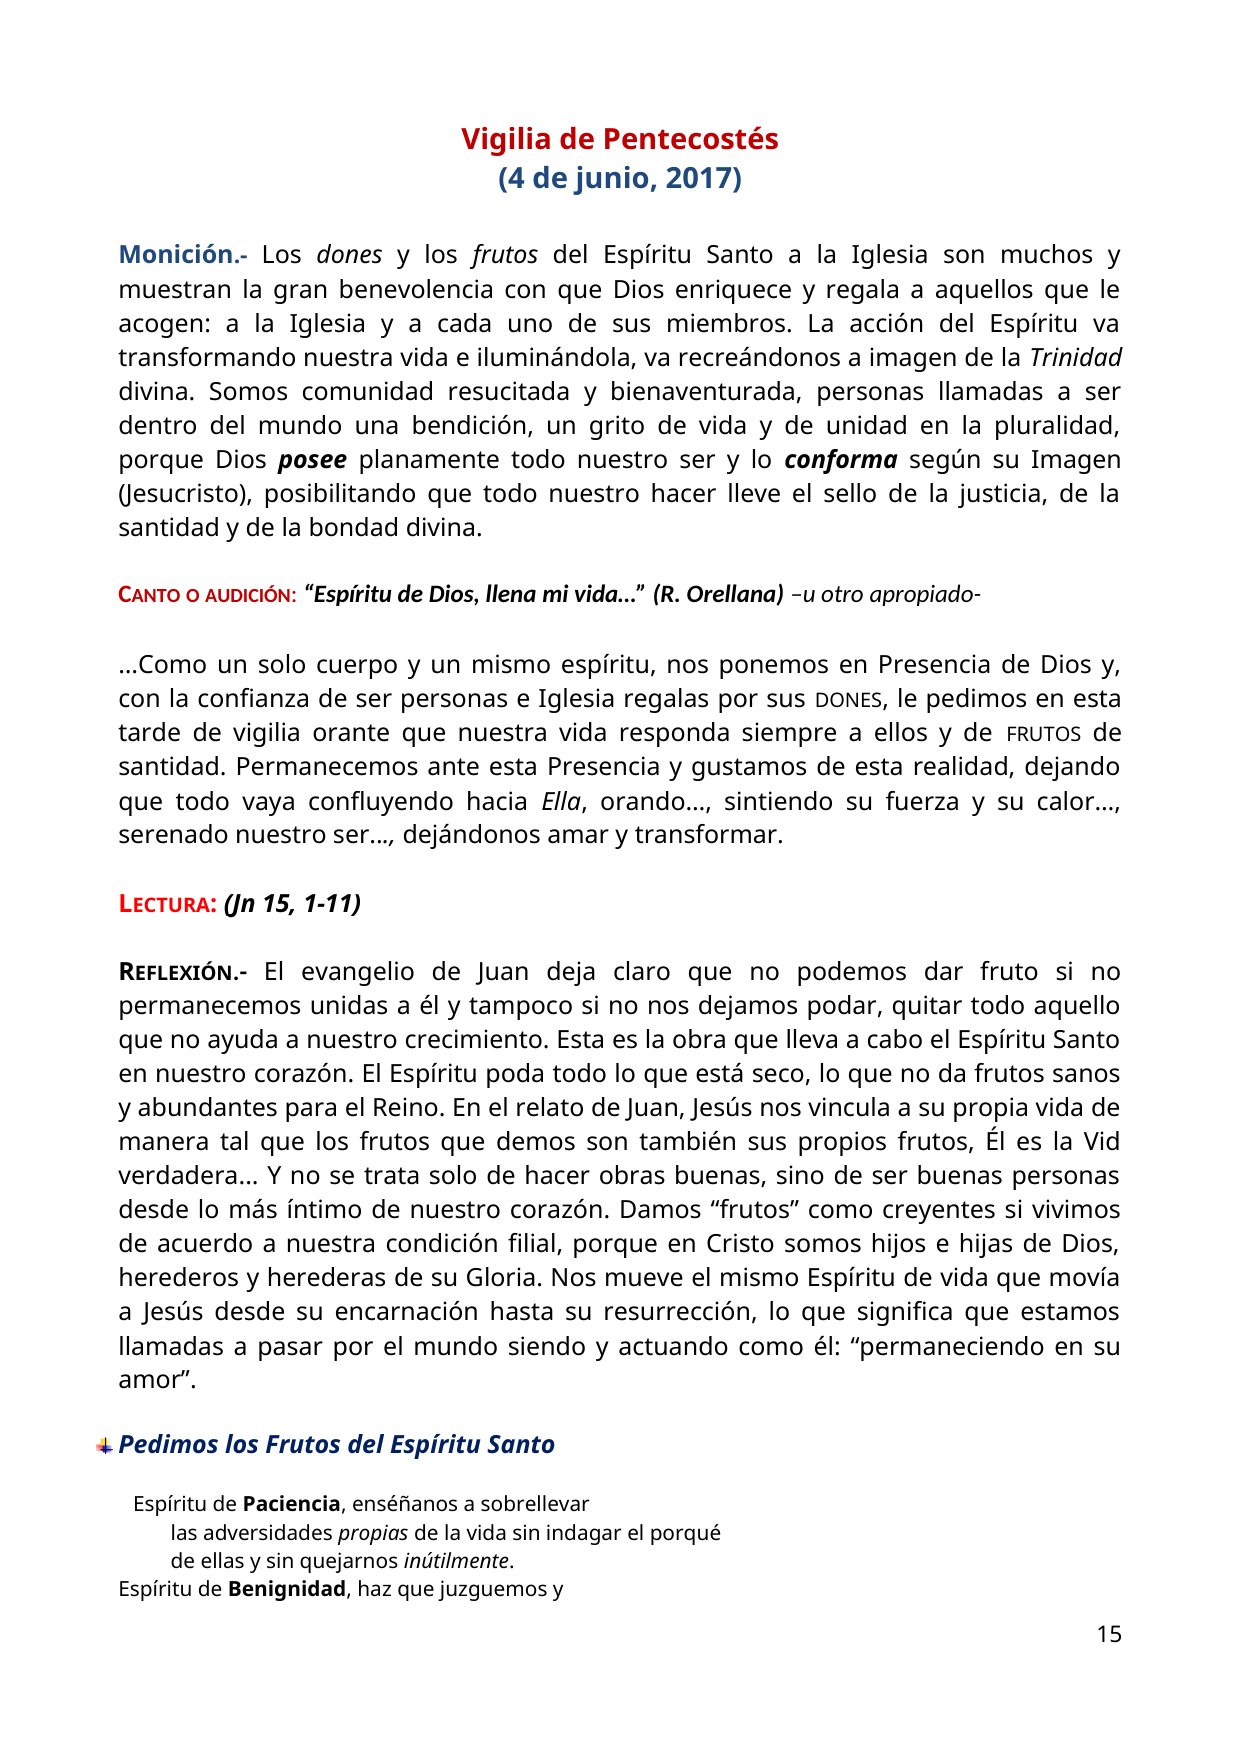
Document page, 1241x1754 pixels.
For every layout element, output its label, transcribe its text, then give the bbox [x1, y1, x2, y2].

text (4 de junio, 2017) [118, 158, 1122, 197]
picture [96, 1436, 113, 1454]
text Espíritu de Paciencia, enséñanos a sobrellevar [133, 1461, 1122, 1518]
text de ellas y sin quejarnos inútilmente. [170, 1546, 1122, 1574]
text las adversidades propias de la vida sin indagar el porqué [170, 1518, 1122, 1546]
text Monición.- Los dones y los frutos del Espíritu Santo a la Iglesia son muchos y muestran la gran benevolencia con que Dios enriquece y regala a aquellos que le acogen: a la Iglesia y a cada uno de sus miembros. La acción del Espíritu va transformando nuestra vida e iluminándola, va recreándonos a imagen de la Trinidad divina. Somos comunidad resucitada y bienaventurada, personas llamadas a ser dentro del mundo una bendición, un grito de vida y de unidad en la pluralidad, porque Dios posee planamente todo nuestro ser y lo conforma según su Imagen (Jesucristo), posibilitando que todo nuestro hacer lleve el sello de la justicia, de la santidad y de la bondad divina. [118, 237, 1122, 544]
text Espíritu de Benignidad, haz que juzguemos y [118, 1574, 1122, 1603]
text Reflexión.- El evangelio de Juan deja claro que no podemos dar fruto si no permanecemos unidas a él y tampoco si no nos dejamos podar, quitar todo aquello que no ayuda a nuestro crecimiento. Esta es la obra que lleva a cabo el Espíritu Santo en nuestro corazón. El Espíritu poda todo lo que está seco, lo que no da frutos sanos y abundantes para el Reino. En el relato de Juan, Jesús nos vincula a su propia vida de manera tal que los frutos que demos son también sus propios frutos, Él es la Vid verdadera... Y no se trata solo de hacer obras buenas, sino de ser buenas personas desde lo más íntimo de nuestro corazón. Damos “frutos” como creyentes si vivimos de acuerdo a nuestra condición filial, porque en Cristo somos hijos e hijas de Dios, herederos y herederas de su Gloria. Nos mueve el mismo Espíritu de vida que movía a Jesús desde su encarnación hasta su resurrección, lo que significa que estamos llamadas a pasar por el mundo siendo y actuando como él: “permaneciendo en su amor”. [118, 953, 1122, 1396]
text Lectura: (Jn 15, 1-11) [118, 885, 1122, 919]
text Canto o audición: “Espíritu de Dios, llena mi vida…” (R. Orellana) –u otro apropiado- [118, 578, 1122, 608]
text …Como un solo cuerpo y un mismo espíritu, nos ponemos en Presencia de Dios y, con la confianza de ser personas e Iglesia regalas por sus dones, le pedimos en esta tarde de vigilia orante que nuestra vida responda siempre a ellos y de frutos de santidad. Permanecemos ante esta Presencia y gustamos de esta realidad, dejando que todo vaya confluyendo hacia Ella, orando…, sintiendo su fuerza y su calor…, serenado nuestro ser..., dejándonos amar y transformar. [118, 647, 1122, 851]
text Vigilia de Pentecostés [118, 118, 1122, 158]
list Pedimos los Frutos del Espíritu Santo [95, 1427, 1122, 1461]
